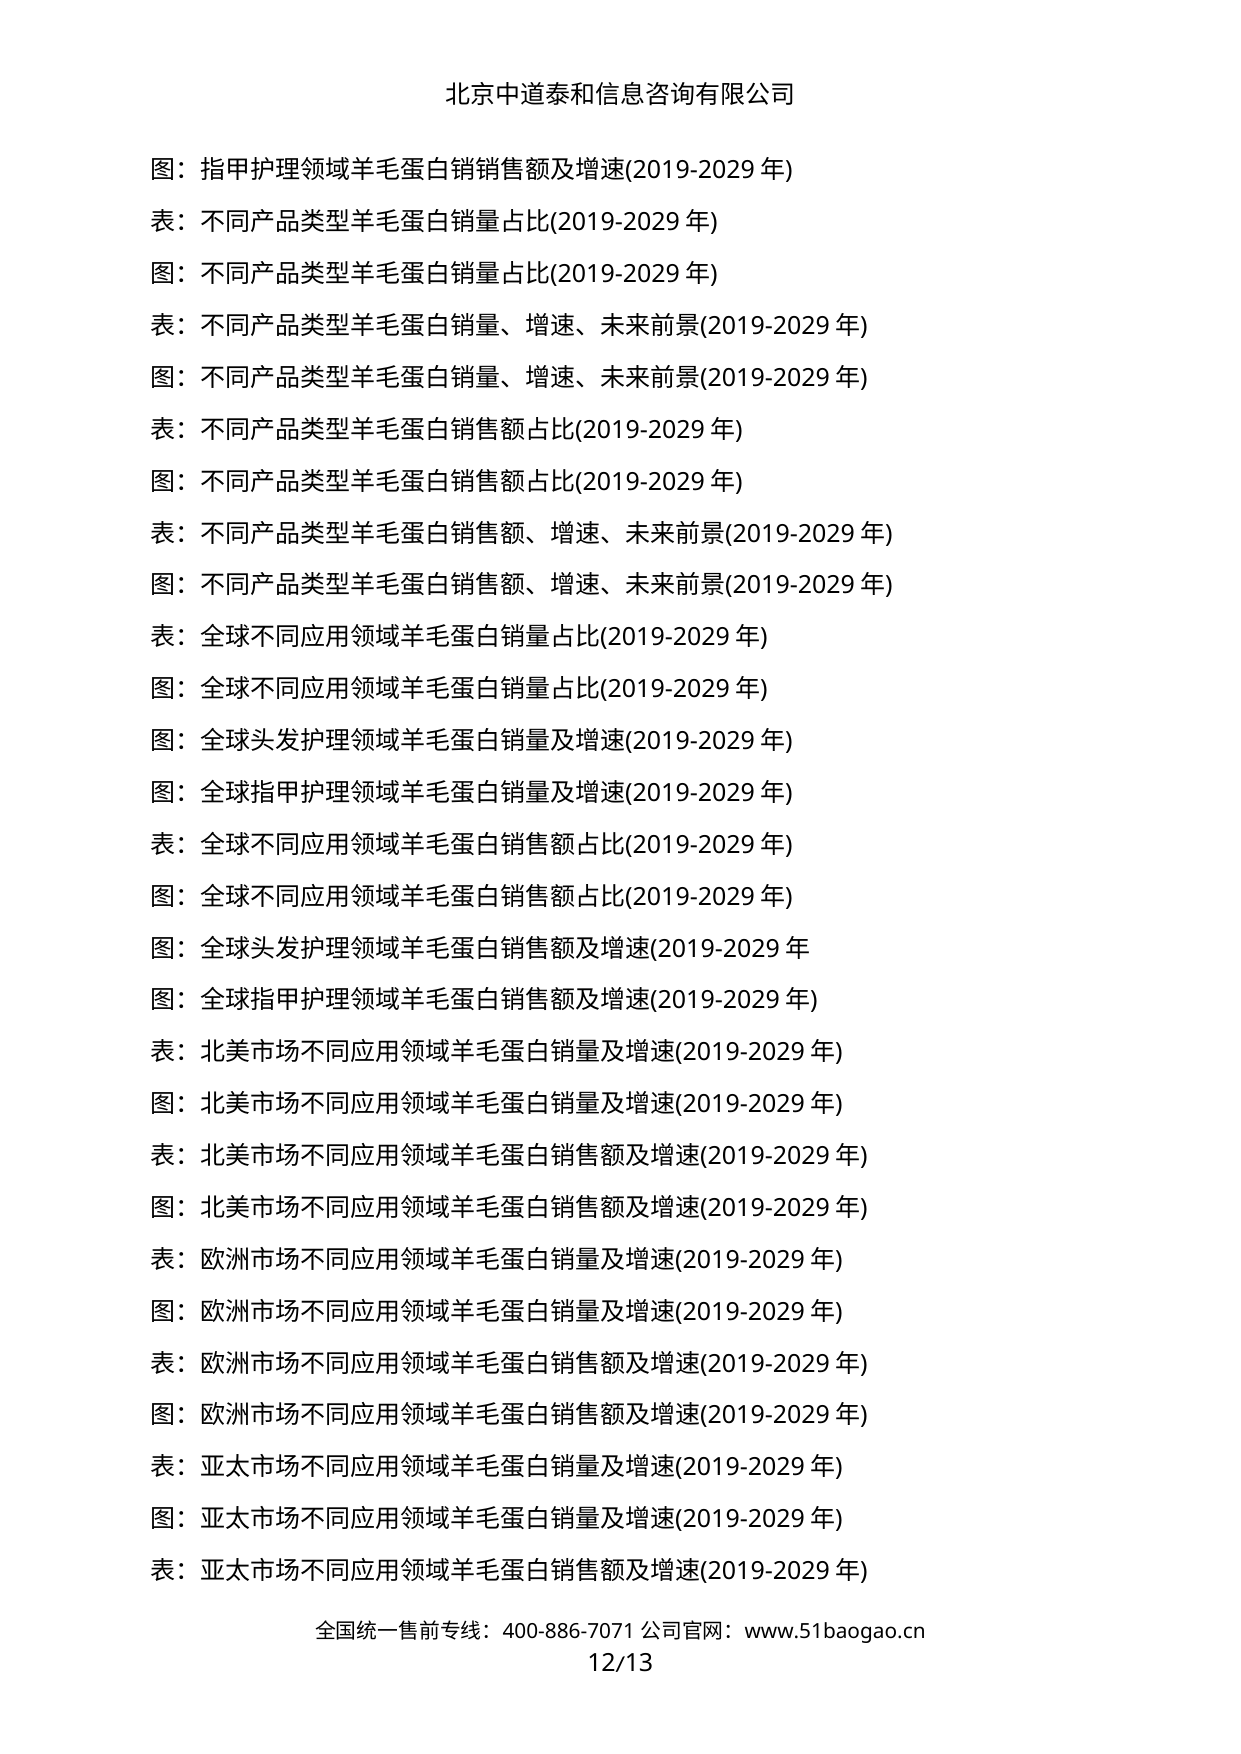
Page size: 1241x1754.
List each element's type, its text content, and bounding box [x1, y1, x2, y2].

text 图：全球头发护理领域羊毛蛋白销售额及增速(2019-2029年 [150, 928, 1090, 964]
text 表：全球不同应用领域羊毛蛋白销售额占比(2019-2029年) [150, 824, 1090, 861]
text 图：全球不同应用领域羊毛蛋白销量占比(2019-2029年) [150, 669, 1090, 705]
text 表：全球不同应用领域羊毛蛋白销量占比(2019-2029年) [150, 617, 1090, 653]
text 图：不同产品类型羊毛蛋白销量占比(2019-2029年) [150, 254, 1090, 290]
text 图：亚太市场不同应用领域羊毛蛋白销量及增速(2019-2029年) [150, 1499, 1090, 1535]
text 表：欧洲市场不同应用领域羊毛蛋白销售额及增速(2019-2029年) [150, 1343, 1090, 1379]
text 图：指甲护理领域羊毛蛋白销销售额及增速(2019-2029年) [150, 150, 1090, 186]
text 图：全球指甲护理领域羊毛蛋白销量及增速(2019-2029年) [150, 772, 1090, 809]
text 图：全球不同应用领域羊毛蛋白销售额占比(2019-2029年) [150, 876, 1090, 912]
text 图：全球指甲护理领域羊毛蛋白销售额及增速(2019-2029年) [150, 980, 1090, 1016]
text 表：不同产品类型羊毛蛋白销量占比(2019-2029年) [150, 202, 1090, 238]
text 图：不同产品类型羊毛蛋白销售额、增速、未来前景(2019-2029年) [150, 565, 1090, 601]
text 表：北美市场不同应用领域羊毛蛋白销售额及增速(2019-2029年) [150, 1136, 1090, 1172]
text 表：欧洲市场不同应用领域羊毛蛋白销量及增速(2019-2029年) [150, 1239, 1090, 1276]
text 表：不同产品类型羊毛蛋白销量、增速、未来前景(2019-2029年) [150, 306, 1090, 342]
text 表：亚太市场不同应用领域羊毛蛋白销售额及增速(2019-2029年) [150, 1551, 1090, 1587]
text 表：亚太市场不同应用领域羊毛蛋白销量及增速(2019-2029年) [150, 1447, 1090, 1483]
text 图：不同产品类型羊毛蛋白销量、增速、未来前景(2019-2029年) [150, 357, 1090, 394]
text 图：不同产品类型羊毛蛋白销售额占比(2019-2029年) [150, 461, 1090, 497]
text 表：不同产品类型羊毛蛋白销售额占比(2019-2029年) [150, 409, 1090, 446]
text 图：欧洲市场不同应用领域羊毛蛋白销量及增速(2019-2029年) [150, 1291, 1090, 1327]
text 图：北美市场不同应用领域羊毛蛋白销量及增速(2019-2029年) [150, 1084, 1090, 1120]
text 图：全球头发护理领域羊毛蛋白销量及增速(2019-2029年) [150, 721, 1090, 757]
text 图：北美市场不同应用领域羊毛蛋白销售额及增速(2019-2029年) [150, 1187, 1090, 1224]
text 表：不同产品类型羊毛蛋白销售额、增速、未来前景(2019-2029年) [150, 513, 1090, 549]
text 表：北美市场不同应用领域羊毛蛋白销量及增速(2019-2029年) [150, 1032, 1090, 1068]
text 图：欧洲市场不同应用领域羊毛蛋白销售额及增速(2019-2029年) [150, 1395, 1090, 1431]
